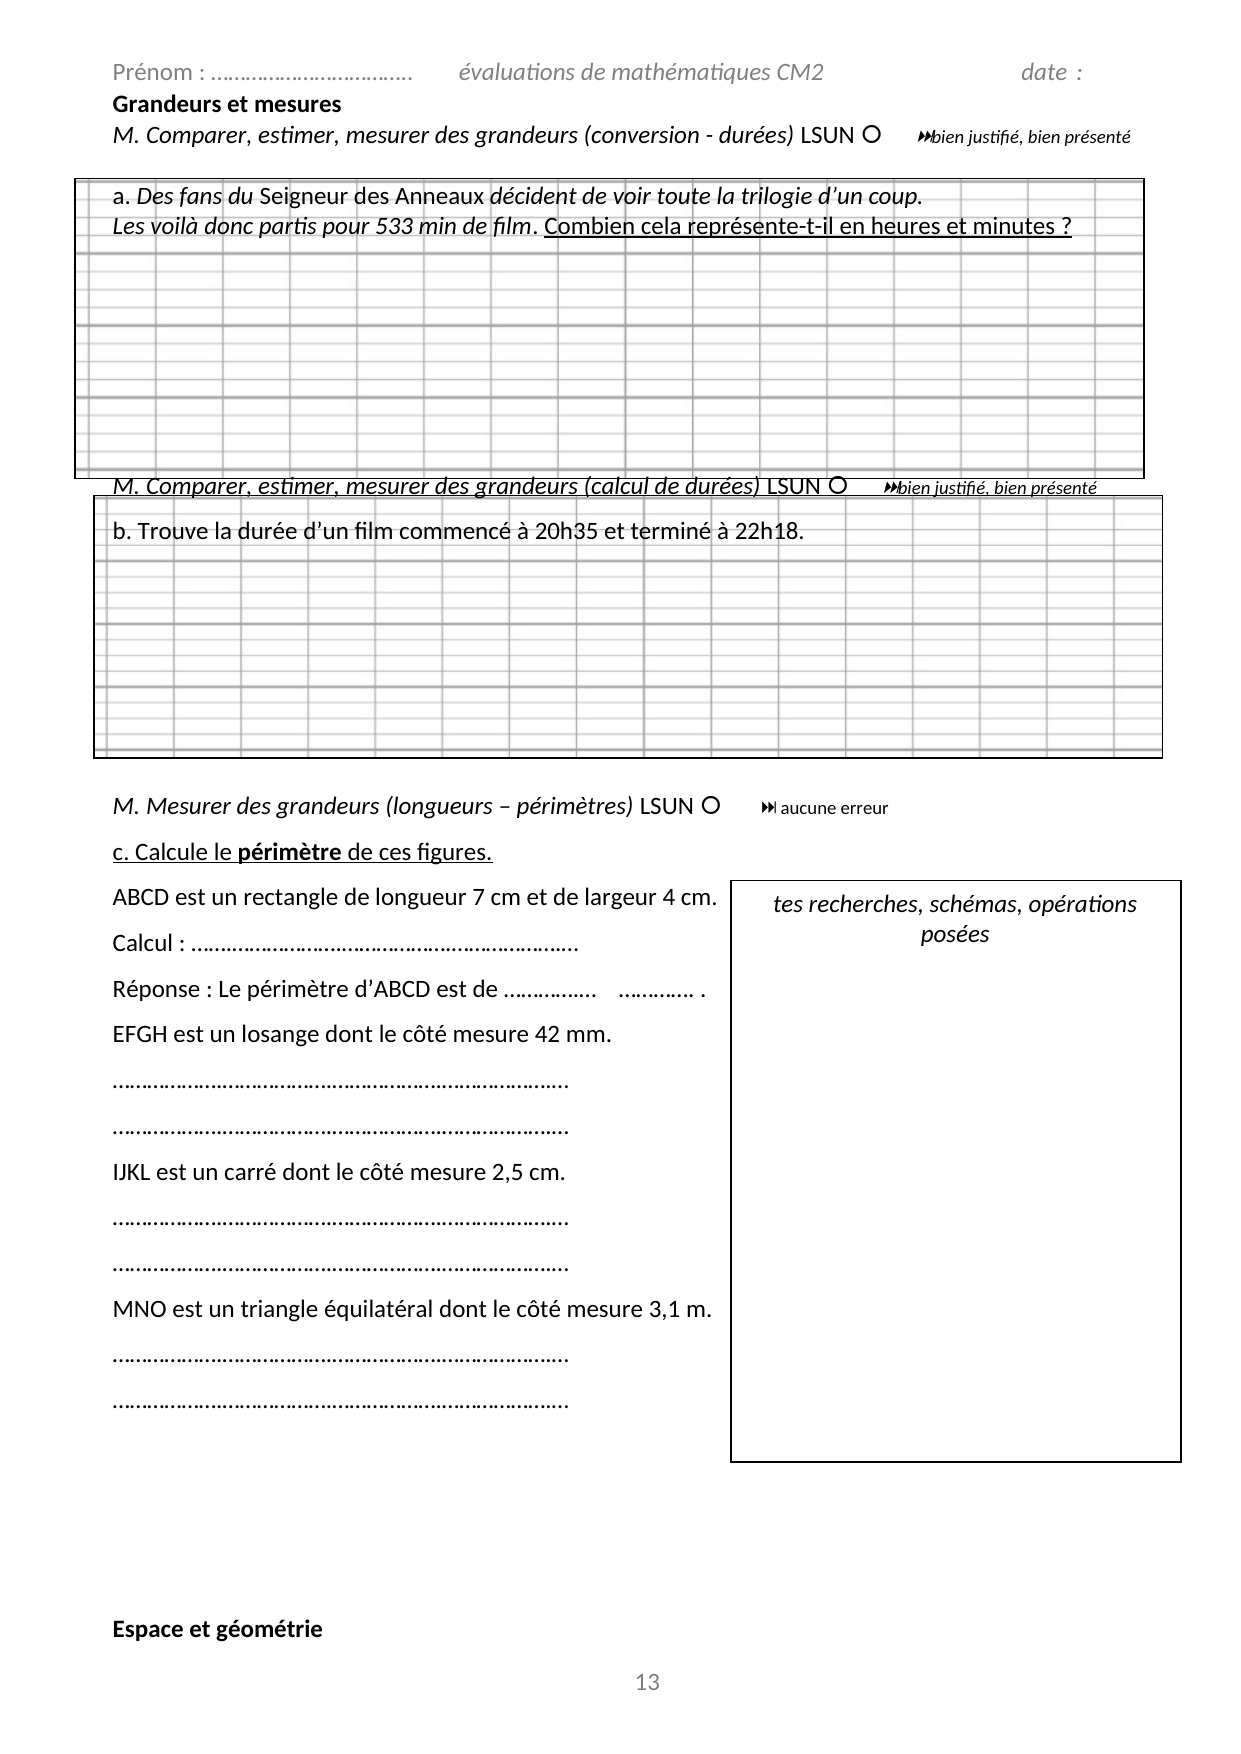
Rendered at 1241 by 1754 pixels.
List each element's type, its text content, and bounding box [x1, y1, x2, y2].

text ……………….……………….……………….……………….… [112, 1064, 730, 1095]
text EFGH est un losange dont le côté mesure 42 mm. [112, 1018, 730, 1049]
picture [76, 179, 1143, 478]
text Espace et géométrie [112, 1613, 1181, 1644]
text ……………….……………….……………….……………….… [112, 1247, 730, 1278]
text ……………….……………….……………….……………….… [112, 1339, 730, 1369]
text c. Calcule le périmètre de ces figures. [112, 836, 1181, 866]
picture [95, 496, 1162, 757]
text Calcul : …….……………….……………….……………….… [112, 927, 730, 958]
text M. Mesurer des grandeurs (longueurs – périmètres) LSUN aucune erreur [112, 790, 1181, 820]
text b. Trouve la durée d’un film commencé à 20h35 et terminé à 22h18. [112, 516, 1181, 546]
text Réponse : Le périmètre d’ABCD est de ………….… …………. . [112, 973, 730, 1003]
text ……………….……………….……………….……………….… [112, 1110, 730, 1141]
text Grandeurs et mesures [112, 88, 1181, 119]
text ……………….……………….……………….……………….… [112, 1384, 730, 1415]
text Les voilà donc partis pour 533 min de film. Combien cela représente-t-il en heures et minutes ? [112, 210, 1181, 241]
text ABCD est un rectangle de longueur 7 cm et de largeur 4 cm. [112, 881, 730, 912]
text ……………….……………….……………….……………….… [112, 1201, 730, 1232]
text MNO est un triangle équilatéral dont le côté mesure 3,1 m. [112, 1293, 730, 1323]
text M. Comparer, estimer, mesurer des grandeurs (conversion - durées) LSUN bien justifié, bien présenté [112, 119, 1181, 149]
text a. Des fans du Seigneur des Anneaux décident de voir toute la trilogie d’un coup. [112, 180, 1181, 210]
text M. Comparer, estimer, mesurer des grandeurs (calcul de durées) LSUN bien justifié, bien présenté [112, 470, 1181, 500]
text IJKL est un carré dont le côté mesure 2,5 cm. [112, 1156, 730, 1186]
